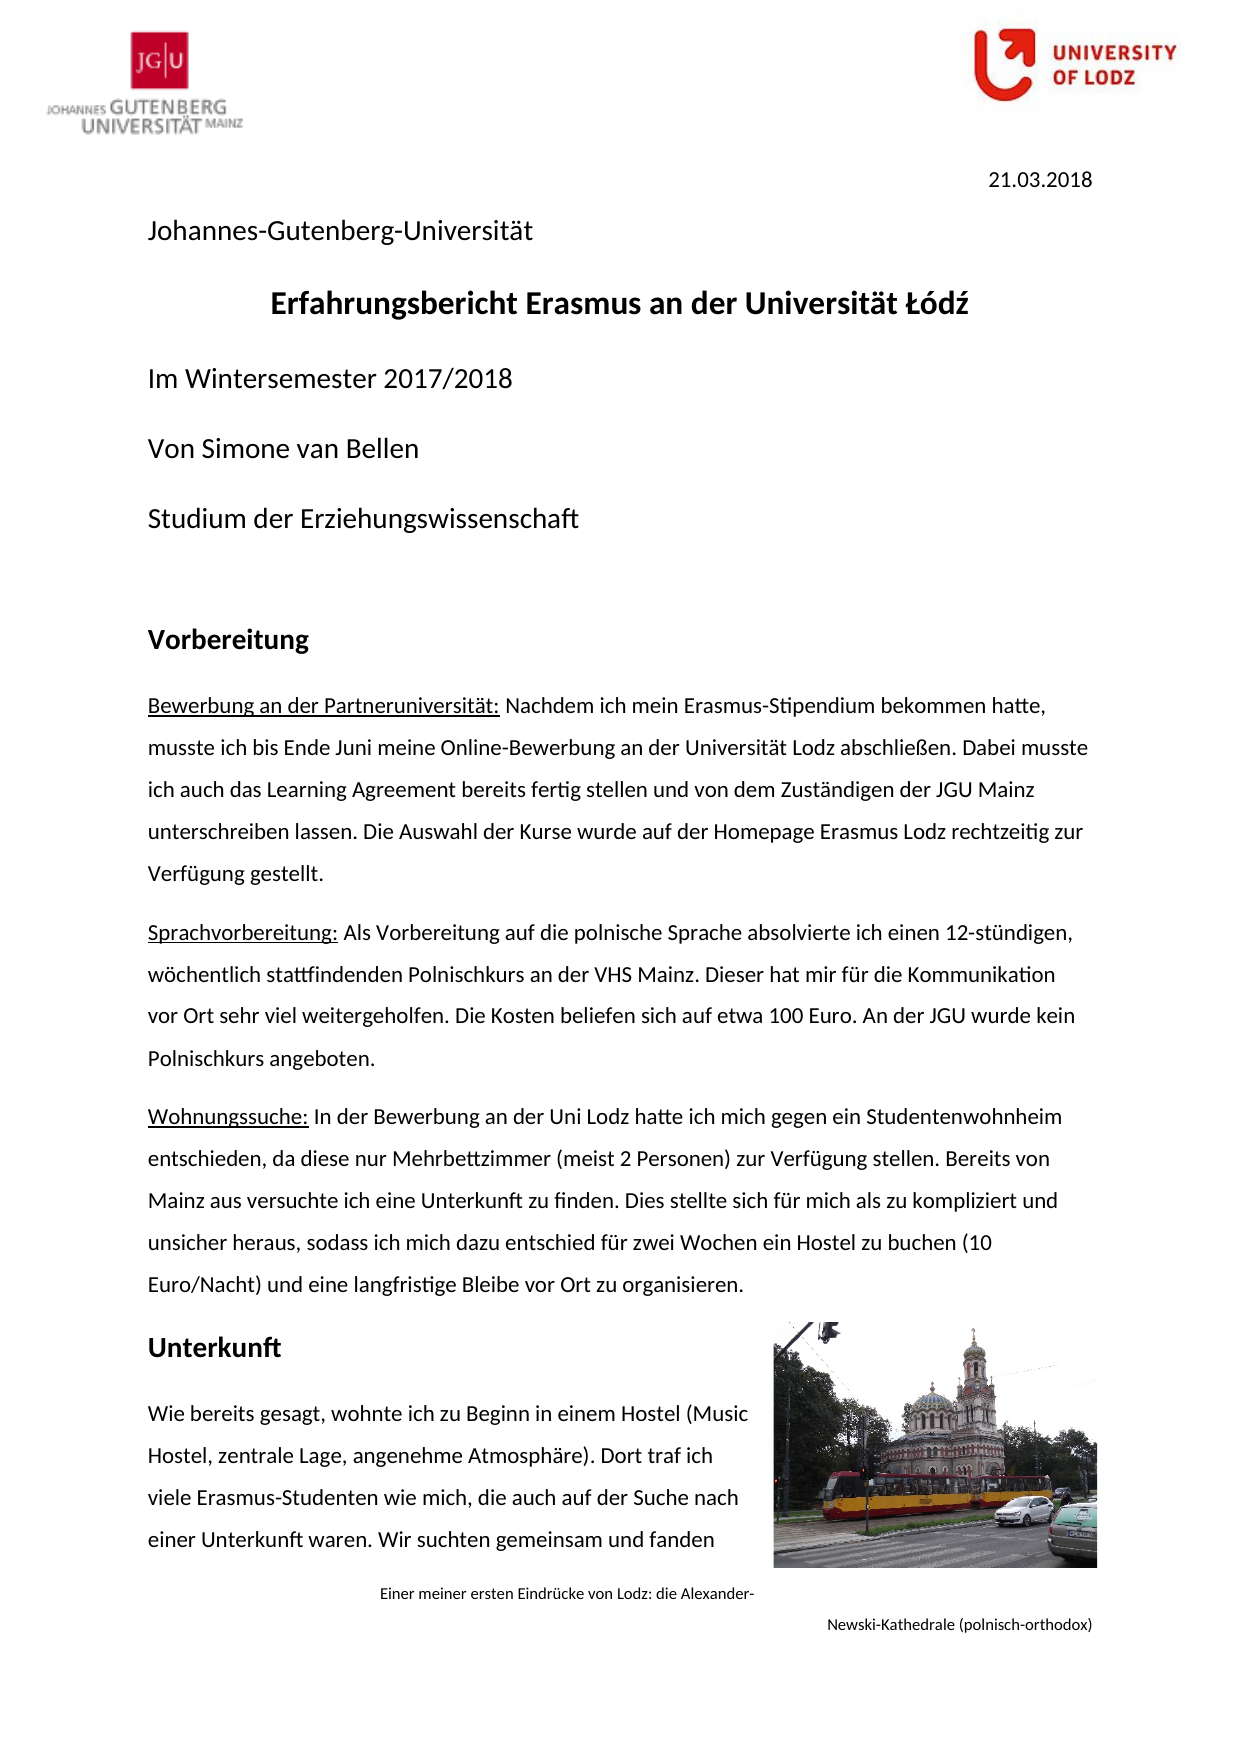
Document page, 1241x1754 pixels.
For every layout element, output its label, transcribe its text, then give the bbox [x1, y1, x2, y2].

picture [937, 0, 1213, 139]
text Bewerbung an der Partneruniversität: Nachdem ich mein Erasmus-Stipendium bekommen hatte, musste ich bis Ende Juni meine Online-Bewerbung an der Universität Lodz abschließen. Dabei musste ich auch das Learning Agreement bereits fertig stellen und von dem Zuständigen der JGU Mainz unterschreiben lassen. Die Auswahl der Kurse wurde auf der Homepage Erasmus Lodz rechtzeitig zur Verfügung gestellt. [148, 691, 1092, 887]
text Johannes-Gutenberg-Universität [148, 212, 1092, 247]
text Einer meiner ersten Eindrücke von Lodz: die Alexander-Newski-Kathedrale (polnisch-orthodox) [148, 1583, 1092, 1634]
text Im Wintersemester 2017/2018 [148, 360, 1092, 395]
text Erfahrungsbericht Erasmus an der Universität Łódź [148, 282, 1092, 323]
text Wohnungssuche: In der Bewerbung an der Uni Lodz hatte ich mich gegen ein Studentenwohnheim entschieden, da diese nur Mehrbettzimmer (meist 2 Personen) zur Verfügung stellen. Bereits von Mainz aus versuchte ich eine Unterkunft zu finden. Dies stellte sich für mich als zu kompliziert und unsicher heraus, sodass ich mich dazu entschied für zwei Wochen ein Hostel zu buchen (10 Euro/Nacht) und eine langfristige Bleibe vor Ort zu organisieren. [148, 1102, 1092, 1298]
text 21.03.2018 [148, 165, 1092, 193]
picture [13, 0, 307, 182]
text Vorbereitung [148, 621, 1092, 657]
text Studium der Erziehungswissenschaft [148, 500, 1092, 536]
text Wie bereits gesagt, wohnte ich zu Beginn in einem Hostel (Music Hostel, zentrale Lage, angenehme Atmosphäre). Dort traf ich viele Erasmus-Studenten wie mich, die auch auf der Suche nach einer Unterkunft waren. Wir suchten gemeinsam und fanden [148, 1399, 772, 1553]
text Von Simone van Bellen [148, 430, 1092, 465]
text Sprachvorbereitung: Als Vorbereitung auf die polnische Sprache absolvierte ich einen 12-stündigen, wöchentlich stattfindenden Polnischkurs an der VHS Mainz. Dieser hat mir für die Kommunikation vor Ort sehr viel weitergeholfen. Die Kosten beliefen sich auf etwa 100 Euro. An der JGU wurde kein Polnischkurs angeboten. [148, 918, 1092, 1072]
text Unterkunft [148, 1329, 772, 1364]
picture [772, 1322, 1097, 1567]
